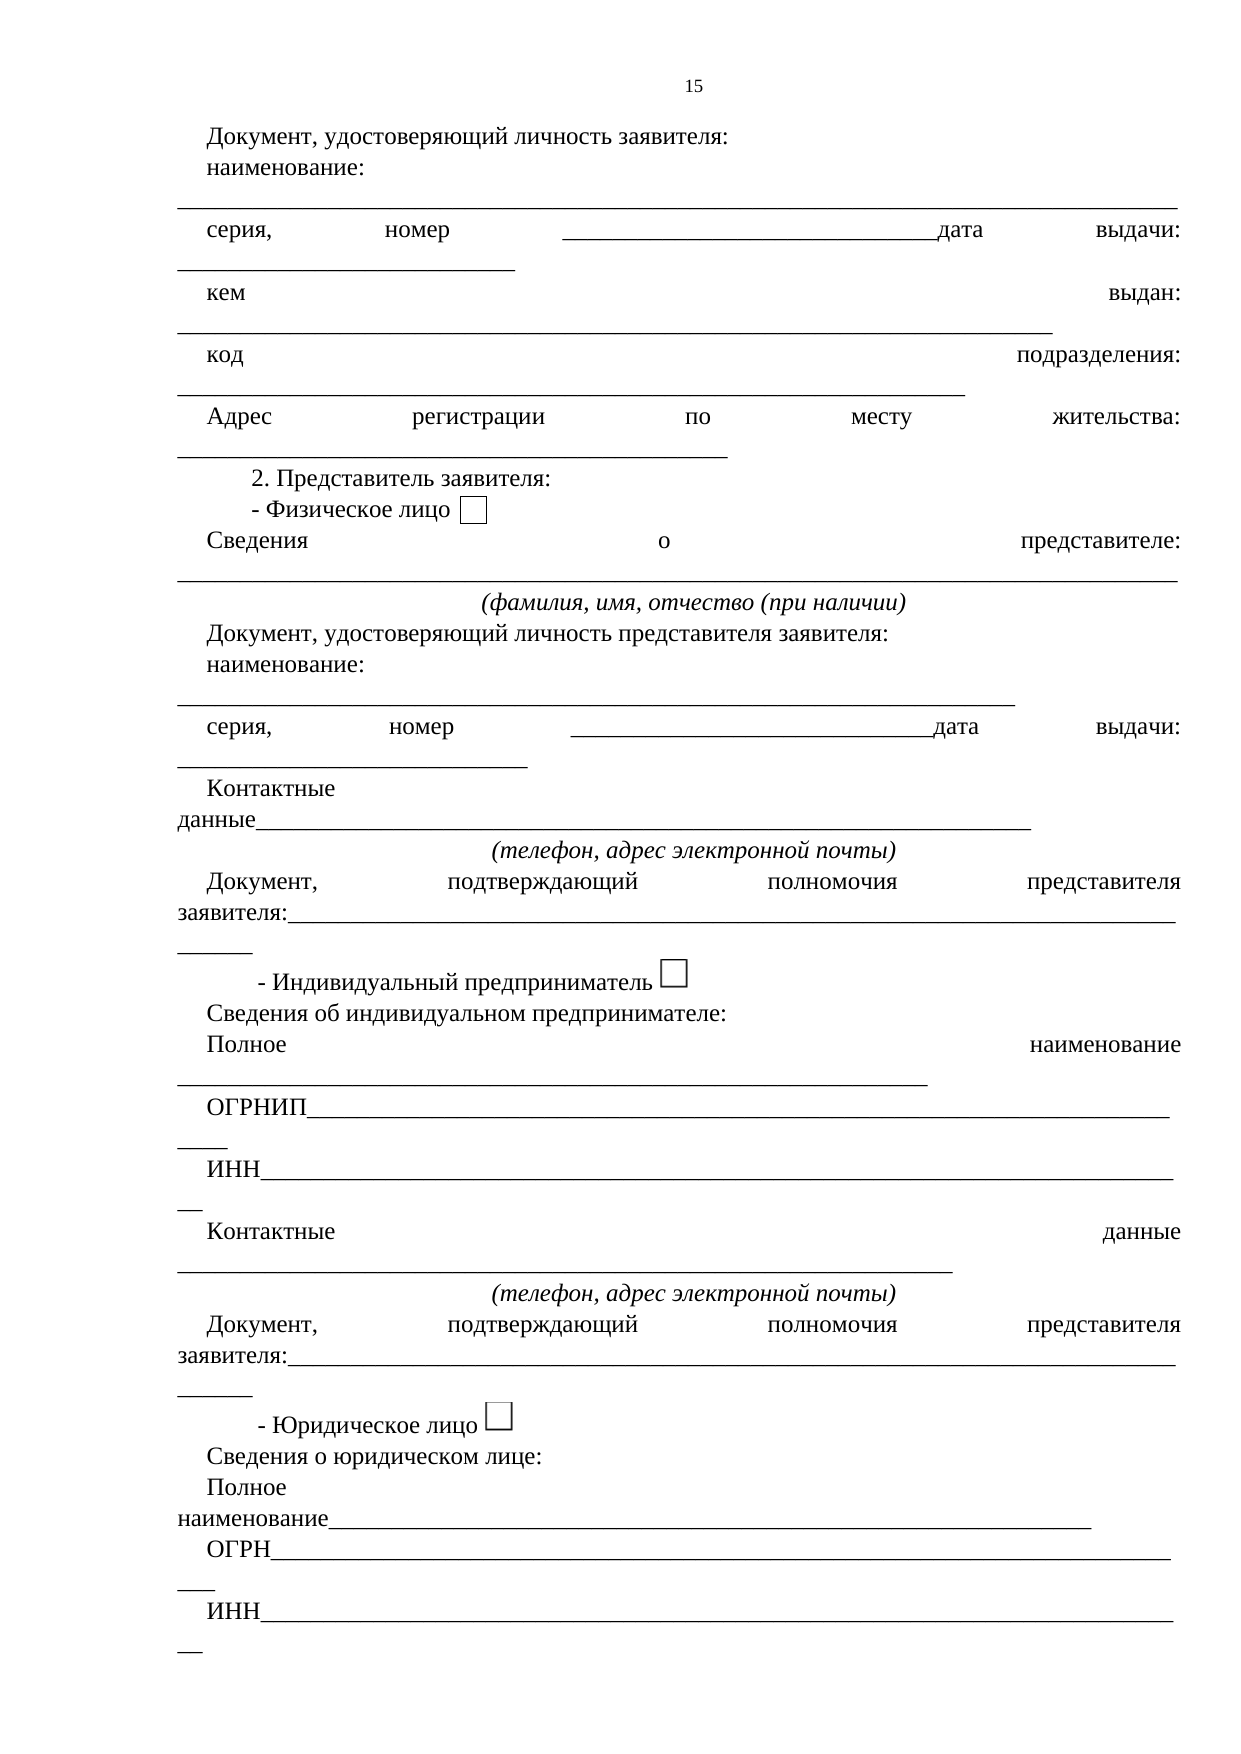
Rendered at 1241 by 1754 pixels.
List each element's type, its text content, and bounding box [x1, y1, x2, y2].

text (телефон, адрес электронной почты) [177, 1278, 1181, 1307]
text Контактные данные ______________________________________________________________ [177, 1216, 1181, 1276]
text (телефон, адрес электронной почты) [177, 835, 1181, 864]
text ОГРН___________________________________________________________________________ [177, 1534, 1181, 1594]
text ИНН___________________________________________________________________________ [177, 1596, 1181, 1656]
text Документ, подтверждающий полномочия представителя заявителя:_____________________________________________________________________________ [177, 866, 1181, 957]
text Адрес регистрации по месту жительства: ____________________________________________ [177, 401, 1181, 461]
text ИНН___________________________________________________________________________ [177, 1154, 1181, 1213]
text Документ, удостоверяющий личность представителя заявителя: [177, 618, 1181, 647]
text серия, номер ______________________________дата выдачи: ___________________________ [177, 214, 1181, 274]
picture [659, 959, 691, 991]
text код подразделения: _______________________________________________________________ [177, 339, 1181, 398]
text Сведения об индивидуальном предпринимателе: [177, 998, 1181, 1027]
text Документ, подтверждающий полномочия представителя заявителя:_____________________________________________________________________________ [177, 1309, 1181, 1400]
text 2. Представитель заявителя: [177, 463, 1181, 492]
text - Индивидуальный предприниматель [177, 959, 1181, 996]
text Сведения о представителе: ________________________________________________________________________________ [177, 525, 1181, 585]
text Полное наименование_____________________________________________________________ [177, 1472, 1181, 1532]
text Сведения о юридическом лице: [177, 1441, 1181, 1470]
picture [484, 1402, 516, 1434]
text Контактные данные______________________________________________________________ [177, 773, 1181, 833]
text - Физическое лицо [177, 494, 1181, 523]
text наименование: ________________________________________________________________________________ [177, 152, 1181, 212]
text (фамилия, имя, отчество (при наличии) [177, 587, 1181, 616]
text Полное наименование ____________________________________________________________ [177, 1029, 1181, 1089]
text серия, номер _____________________________дата выдачи: ____________________________ [177, 711, 1181, 771]
text ОГРНИП_________________________________________________________________________ [177, 1092, 1181, 1151]
text Документ, удостоверяющий личность заявителя: [177, 121, 1181, 150]
text - Юридическое лицо [177, 1402, 1181, 1439]
text кем выдан: ______________________________________________________________________ [177, 277, 1181, 336]
text наименование: ___________________________________________________________________ [177, 649, 1181, 709]
